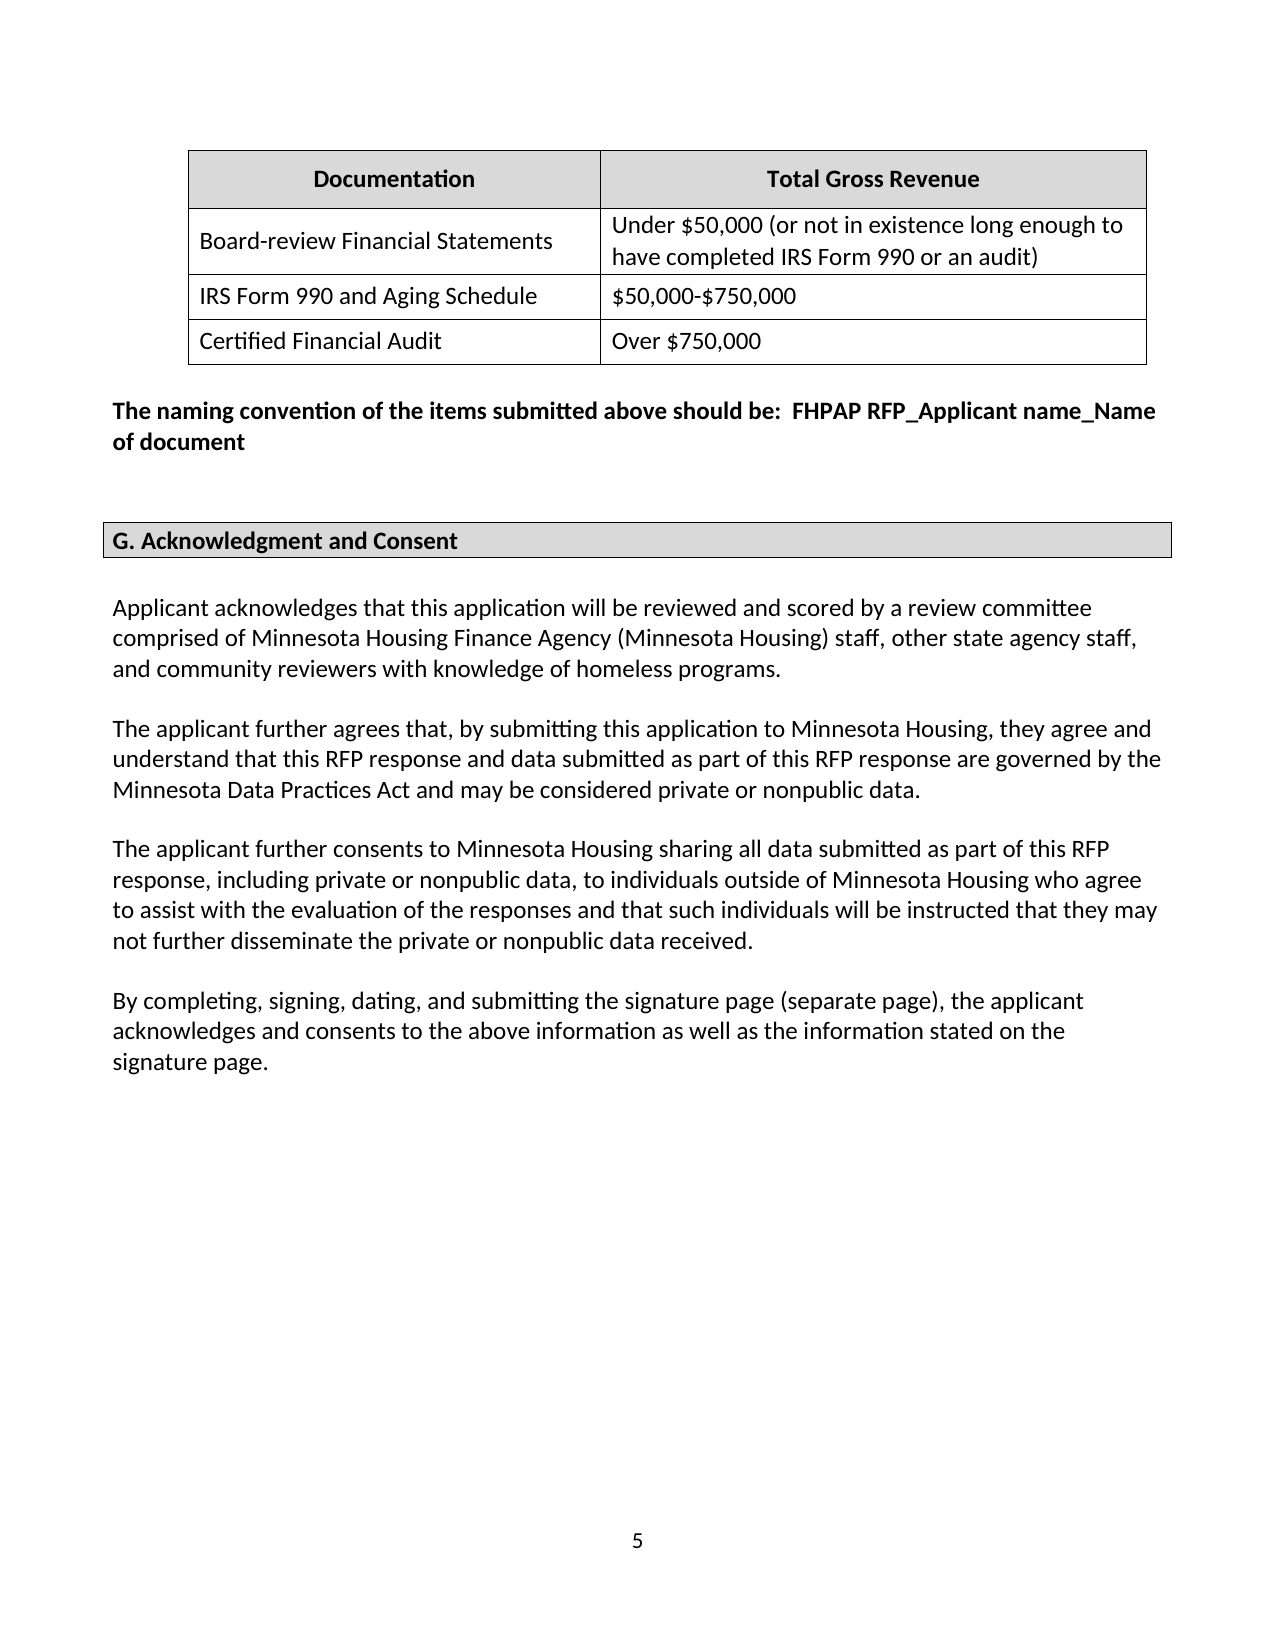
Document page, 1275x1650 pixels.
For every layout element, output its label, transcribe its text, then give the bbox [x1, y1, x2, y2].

text The applicant further consents to Minnesota Housing sharing all data submitted as part of this RFP response, including private or nonpublic data, to individuals outside of Minnesota Housing who agree to assist with the evaluation of the responses and that such individuals will be instructed that they may not further disseminate the private or nonpublic data received. [112, 833, 1162, 956]
table_header Documentation [189, 151, 600, 208]
table_cell Under $50,000 (or not in existence long enough to have completed IRS Form 990 or an audit) [601, 209, 1146, 273]
table_cell IRS Form 990 and Aging Schedule [189, 275, 600, 318]
text By completing, signing, dating, and submitting the signature page (separate page), the applicant acknowledges and consents to the above information as well as the information stated on the signature page. [112, 985, 1162, 1076]
text The naming convention of the items submitted above should be: FHPAP RFP_Applicant name_Name of document [112, 395, 1162, 456]
table_cell $50,000-$750,000 [601, 275, 1146, 318]
subtitle G. Acknowledgment and Consent [104, 523, 1171, 557]
text Applicant acknowledges that this application will be reviewed and scored by a review committee comprised of Minnesota Housing Finance Agency (Minnesota Housing) staff, other state agency staff, and community reviewers with knowledge of homeless programs. [112, 592, 1162, 684]
table_cell Over $750,000 [601, 320, 1146, 363]
text The applicant further agrees that, by submitting this application to Minnesota Housing, they agree and understand that this RFP response and data submitted as part of this RFP response are governed by the Minnesota Data Practices Act and may be considered private or nonpublic data. [112, 713, 1162, 804]
table_cell Certified Financial Audit [189, 320, 600, 363]
table_cell Board-review Financial Statements [189, 209, 600, 273]
table_header Total Gross Revenue [601, 151, 1146, 208]
